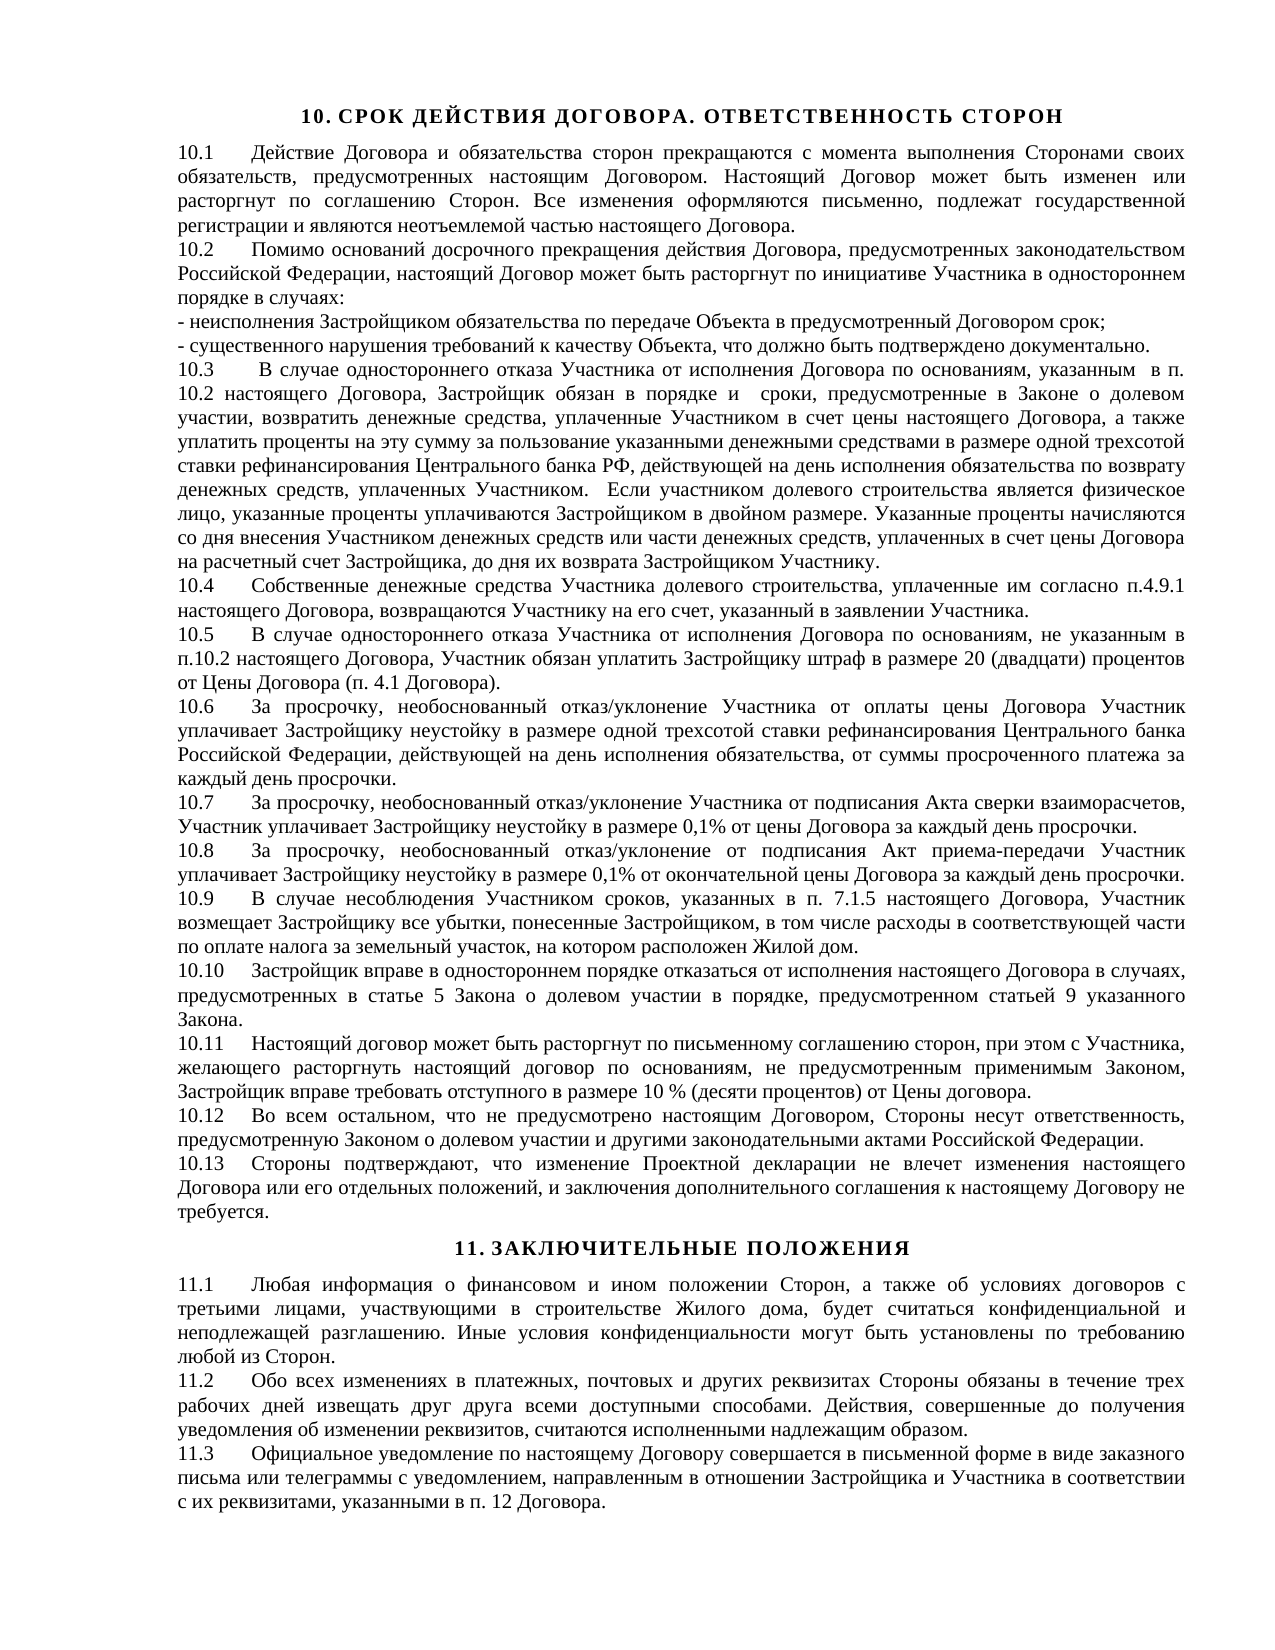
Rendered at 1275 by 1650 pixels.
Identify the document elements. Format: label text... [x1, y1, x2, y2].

list Помимо оснований досрочного прекращения действия Договора, предусмотренных законодательством Российской Федерации, настоящий Договор может быть расторгнут по инициативе Участника в одностороннем порядке в случаях: [177, 237, 1186, 309]
list Застройщик вправе в одностороннем порядке отказаться от исполнения настоящего Договора в случаях, предусмотренных в статье 5 Закона о долевом участии в порядке, предусмотренном статьей 9 указанного Закона. [177, 958, 1186, 1031]
list Любая информация о финансовом и ином положении Сторон, а также об условиях договоров с третьими лицами, участвующими в строительстве Жилого дома, будет считаться конфиденциальной и неподлежащей разглашению. Иные условия конфиденциальности могут быть установлены по требованию любой из Сторон. [177, 1272, 1186, 1368]
list Обо всех изменениях в платежных, почтовых и других реквизитах Стороны обязаны в течение трех рабочих дней извещать друг друга всеми доступными способами. Действия, совершенные до получения уведомления об изменении реквизитов, считаются исполненными надлежащим образом. [177, 1368, 1186, 1441]
list Настоящий договор может быть расторгнут по письменному соглашению сторон, при этом с Участника, желающего расторгнуть настоящий договор по основаниям, не предусмотренным применимым Законом, Застройщик вправе требовать отступного в размере 10 % (десяти процентов) от Цены договора. [177, 1031, 1186, 1103]
list Стороны подтверждают, что изменение Проектной декларации не влечет изменения настоящего Договора или его отдельных положений, и заключения дополнительного соглашения к настоящему Договору не требуется. [177, 1151, 1186, 1223]
list ЗАКЛЮЧИТЕЛЬНЫЕ ПОЛОЖЕНИЯ [177, 1236, 1186, 1260]
list В случае несоблюдения Участником сроков, указанных в п. 7.1.5 настоящего Договора, Участник возмещает Застройщику все убытки, понесенные Застройщиком, в том числе расходы в соответствующей части по оплате налога за земельный участок, на котором расположен Жилой дом. [177, 886, 1186, 958]
text - существенного нарушения требований к качеству Объекта, что должно быть подтверждено документально. [177, 333, 1186, 357]
list Во всем остальном, что не предусмотрено настоящим Договором, Стороны несут ответственность, предусмотренную Законом о долевом участии и другими законодательными актами Российской Федерации. [177, 1103, 1186, 1151]
text - неисполнения Застройщиком обязательства по передаче Объекта в предусмотренный Договором срок; [177, 309, 1186, 333]
list Собственные денежные средства Участника долевого строительства, уплаченные им согласно п.4.9.1 настоящего Договора, возвращаются Участнику на его счет, указанный в заявлении Участника. [177, 573, 1186, 622]
list В случае одностороннего отказа Участника от исполнения Договора по основаниям, указанным в п. 10.2 настоящего Договора, Застройщик обязан в порядке и сроки, предусмотренные в Законе о долевом участии, возвратить денежные средства, уплаченные Участником в счет цены настоящего Договора, а также уплатить проценты на эту сумму за пользование указанными денежными средствами в размере одной трехсотой ставки рефинансирования Центрального банка РФ, действующей на день исполнения обязательства по возврату денежных средств, уплаченных Участником. Если участником долевого строительства является физическое лицо, указанные проценты уплачиваются Застройщиком в двойном размере. Указанные проценты начисляются со дня внесения Участником денежных средств или части денежных средств, уплаченных в счет цены Договора на расчетный счет Застройщика, до дня их возврата Застройщиком Участнику. [177, 357, 1186, 573]
list За просрочку, необоснованный отказ/уклонение от подписания Акт приема-передачи Участник уплачивает Застройщику неустойку в размере 0,1% от окончательной цены Договора за каждый день просрочки. [177, 838, 1186, 886]
list СРОК ДЕЙСТВИЯ ДОГОВОРА. ОТВЕТСТВЕННОСТЬ СТОРОН [177, 104, 1186, 128]
list За просрочку, необоснованный отказ/уклонение Участника от подписания Акта сверки взаиморасчетов, Участник уплачивает Застройщику неустойку в размере 0,1% от цены Договора за каждый день просрочки. [177, 790, 1186, 838]
list Официальное уведомление по настоящему Договору совершается в письменной форме в виде заказного письма или телеграммы с уведомлением, направленным в отношении Застройщика и Участника в соответствии с их реквизитами, указанными в п. 12 Договора. [177, 1441, 1186, 1513]
list За просрочку, необоснованный отказ/уклонение Участника от оплаты цены Договора Участник уплачивает Застройщику неустойку в размере одной трехсотой ставки рефинансирования Центрального банка Российской Федерации, действующей на день исполнения обязательства, от суммы просроченного платежа за каждый день просрочки. [177, 694, 1186, 790]
list В случае одностороннего отказа Участника от исполнения Договора по основаниям, не указанным в п.10.2 настоящего Договора, Участник обязан уплатить Застройщику штраф в размере 20 (двадцати) процентов от Цены Договора (п. 4.1 Договора). [177, 622, 1186, 694]
list Действие Договора и обязательства сторон прекращаются с момента выполнения Сторонами своих обязательств, предусмотренных настоящим Договором. Настоящий Договор может быть изменен или расторгнут по соглашению Сторон. Все изменения оформляются письменно, подлежат государственной регистрации и являются неотъемлемой частью настоящего Договора. [177, 140, 1186, 237]
